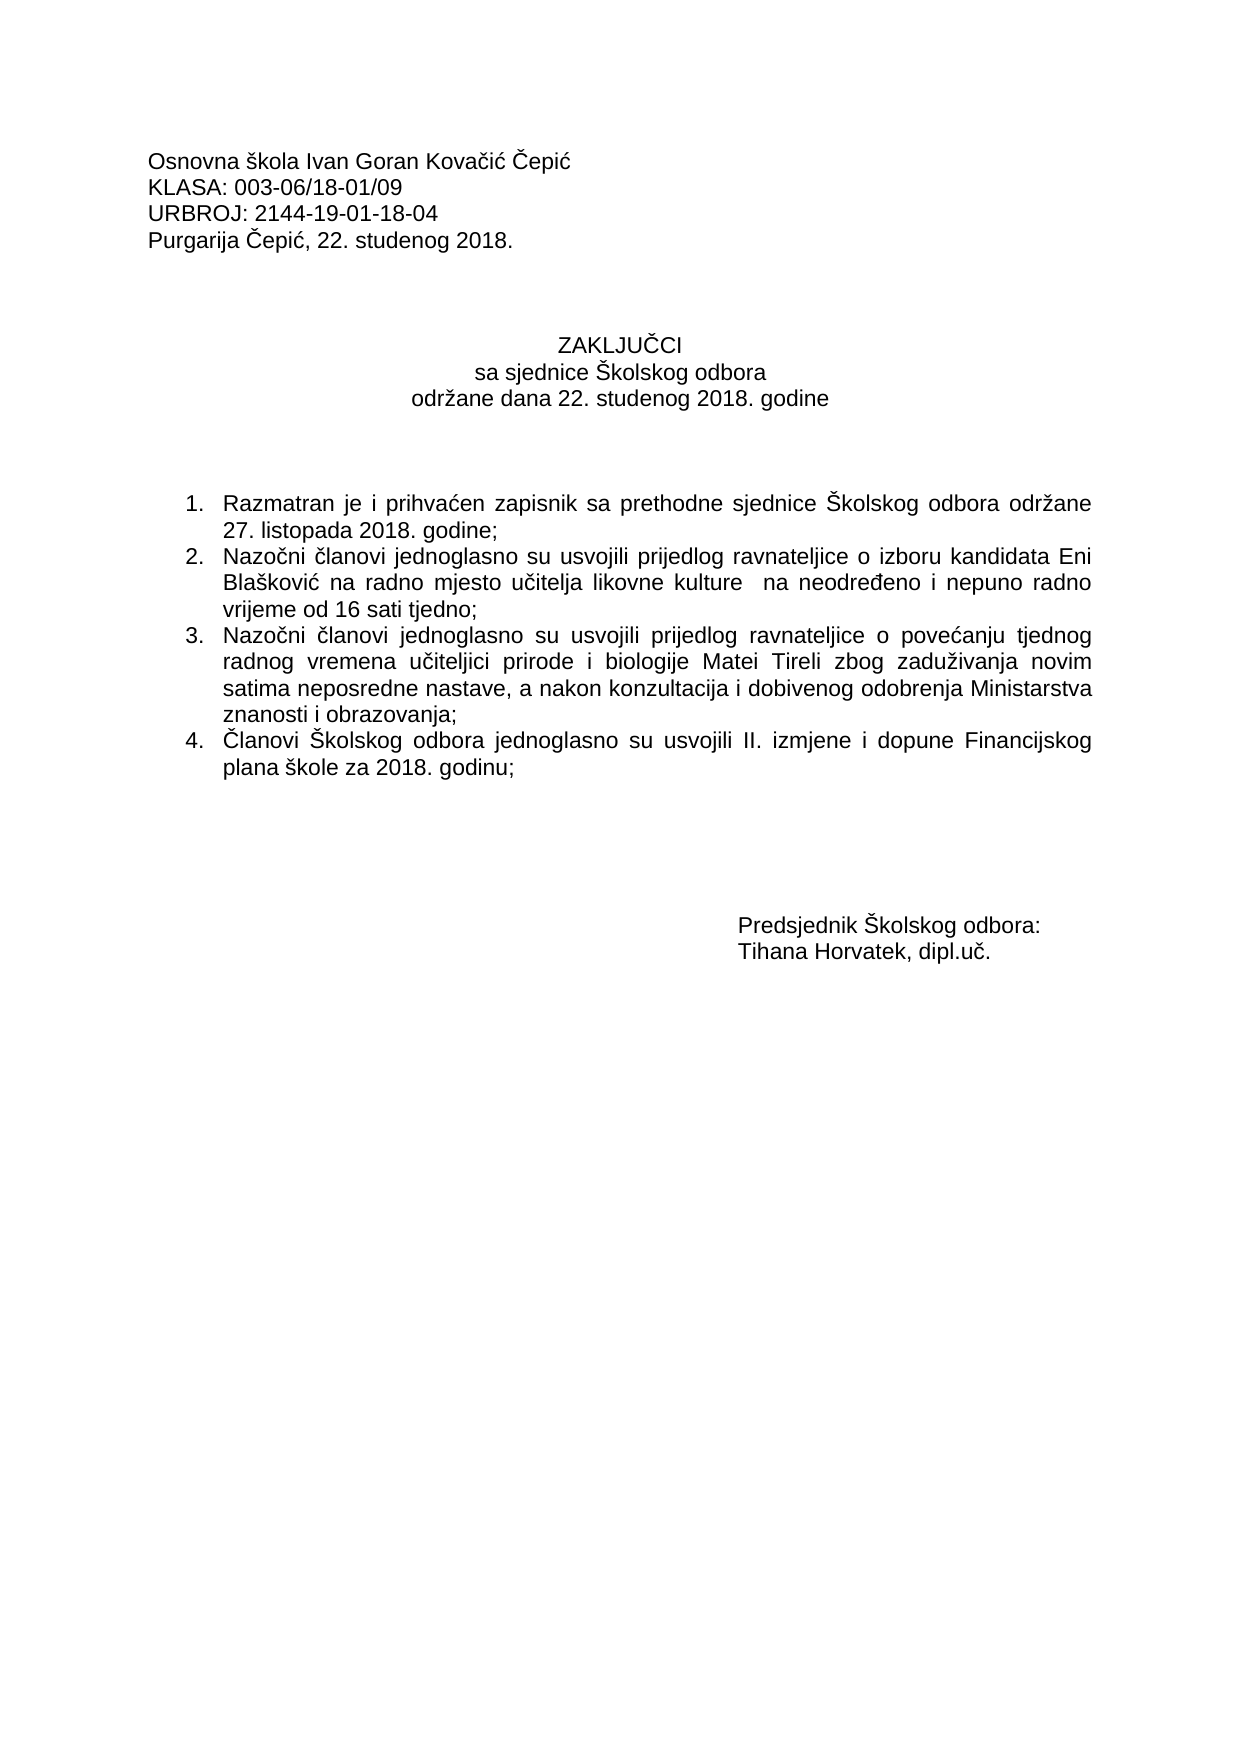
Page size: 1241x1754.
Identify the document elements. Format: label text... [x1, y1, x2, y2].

text Predsjednik Školskog odbora: [738, 912, 1093, 938]
list Nazočni članovi jednoglasno su usvojili prijedlog ravnateljice o povećanju tjednog radnog vremena učiteljici prirode i biologije Matei Tireli zbog zaduživanja novim satima neposredne nastave, a nakon konzultacija i dobivenog odobrenja Ministarstva znanosti i obrazovanja; [185, 622, 1093, 727]
text Purgarija Čepić, 22. studenog 2018. [148, 227, 1093, 253]
text Tihana Horvatek, dipl.uč. [738, 938, 1093, 964]
list Članovi Školskog odbora jednoglasno su usvojili II. izmjene i dopune Financijskog plana škole za 2018. godinu; [185, 727, 1093, 780]
text ZAKLJUČCI [148, 332, 1093, 358]
list Nazočni članovi jednoglasno su usvojili prijedlog ravnateljice o izboru kandidata Eni Blašković na radno mjesto učitelja likovne kulture na neodređeno i nepuno radno vrijeme od 16 sati tjedno; [185, 543, 1093, 622]
text održane dana 22. studenog 2018. godine [148, 385, 1093, 411]
text URBROJ: 2144-19-01-18-04 [148, 200, 1093, 227]
list Razmatran je i prihvaćen zapisnik sa prethodne sjednice Školskog odbora održane 27. listopada 2018. godine; [185, 490, 1093, 543]
text KLASA: 003-06/18-01/09 [148, 174, 1093, 200]
text Osnovna škola Ivan Goran Kovačić Čepić [148, 148, 1093, 174]
text sa sjednice Školskog odbora [148, 358, 1093, 385]
